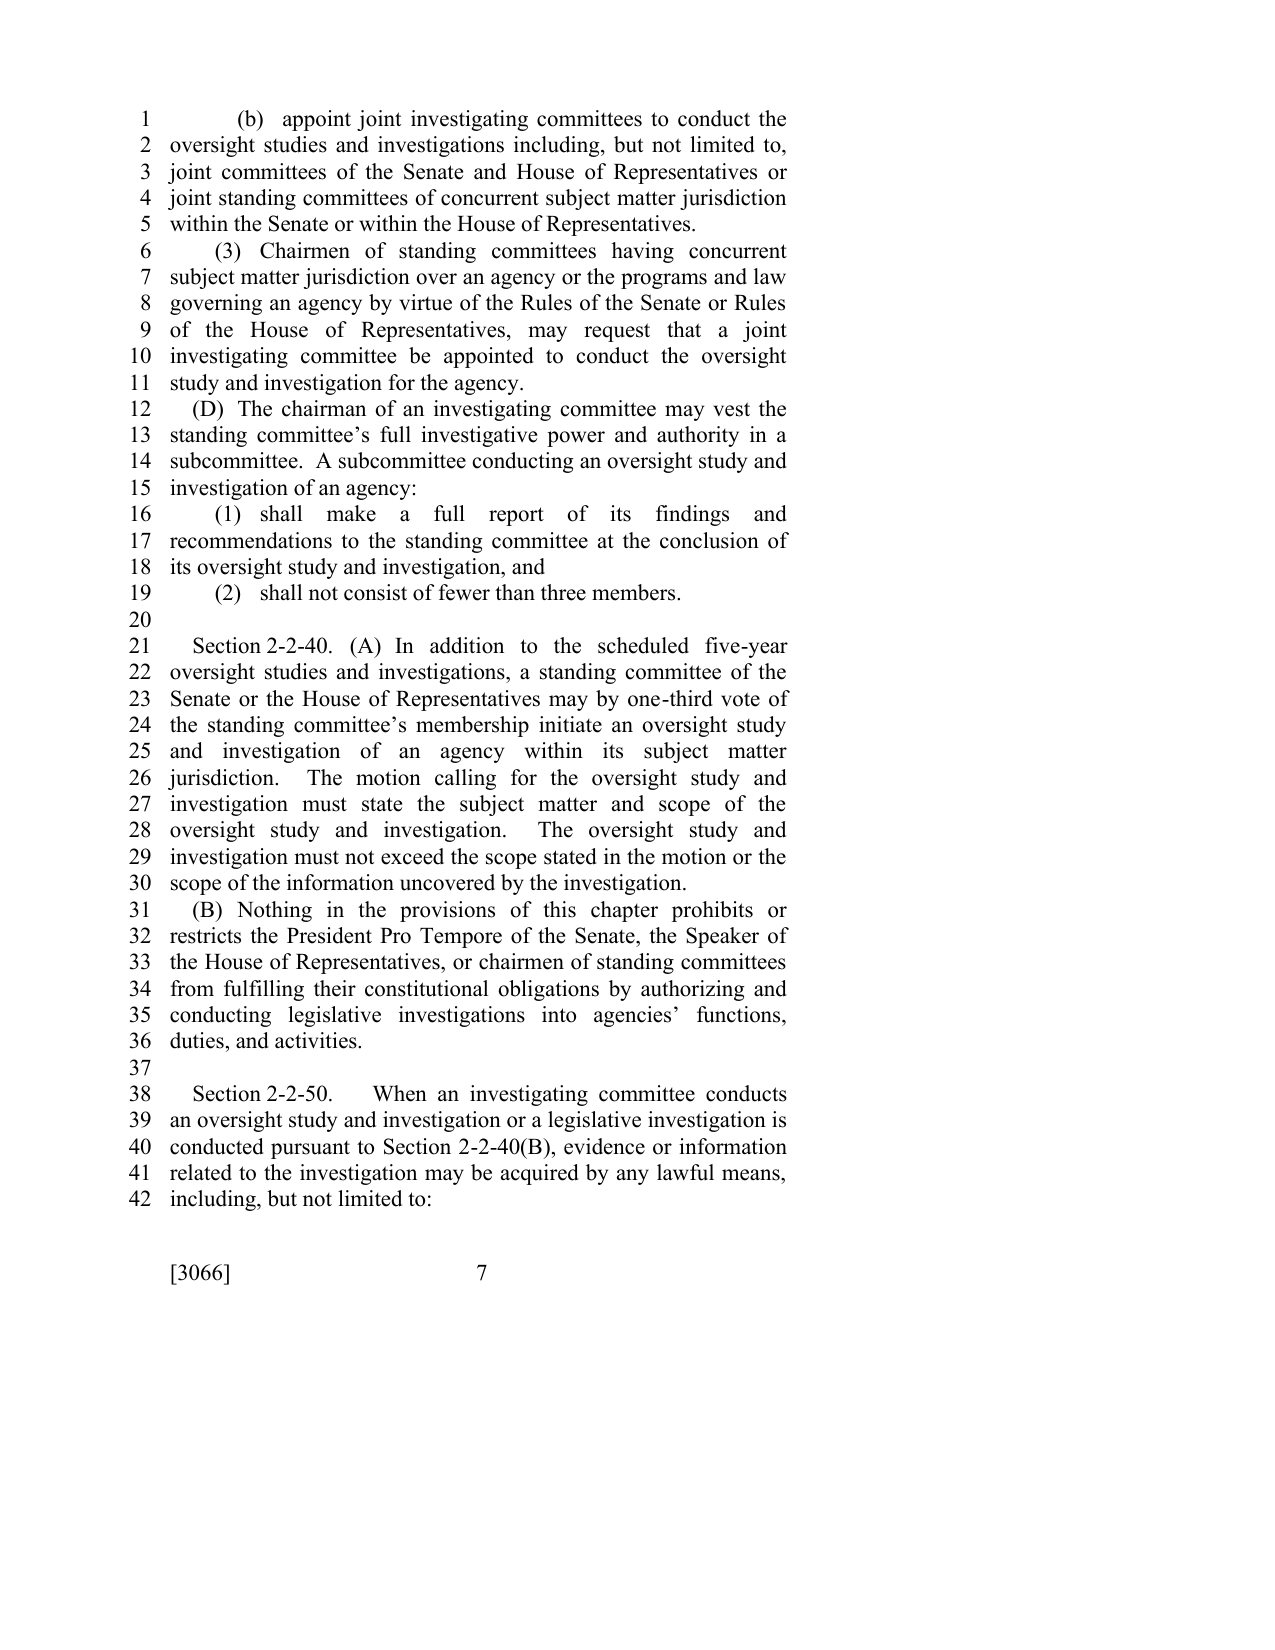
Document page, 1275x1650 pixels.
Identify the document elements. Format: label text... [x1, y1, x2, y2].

text (B) Nothing in the provisions of this chapter prohibits or restricts the President Pro Tempore of the Senate, the Speaker of the House of Representatives, or chairmen of standing committees from fulfilling their constitutional obligations by authorizing and conducting legislative investigations into agencies’ functions, duties, and activities. [169, 896, 787, 1054]
text (3) Chairmen of standing committees having concurrent subject matter jurisdiction over an agency or the programs and law governing an agency by virtue of the Rules of the Senate or Rules of the House of Representatives, may request that a joint investigating committee be appointed to conduct the oversight study and investigation for the agency. [169, 237, 787, 395]
text Section 2-2-50. When an investigating committee conducts an oversight study and investigation or a legislative investigation is conducted pursuant to Section 2-2-40(B), evidence or information related to the investigation may be acquired by any lawful means, including, but not limited to: [169, 1080, 787, 1212]
text (1) shall make a full report of its findings and recommendations to the standing committee at the conclusion of its oversight study and investigation, and [169, 500, 787, 579]
text (D) The chairman of an investigating committee may vest the standing committee’s full investigative power and authority in a subcommittee. A subcommittee conducting an oversight study and investigation of an agency: [169, 395, 787, 500]
text Section 2-2-40. (A) In addition to the scheduled five-year oversight studies and investigations, a standing committee of the Senate or the House of Representatives may by one-third vote of the standing committee’s membership initiate an oversight study and investigation of an agency within its subject matter jurisdiction. The motion calling for the oversight study and investigation must state the subject matter and scope of the oversight study and investigation. The oversight study and investigation must not exceed the scope stated in the motion or the scope of the information uncovered by the investigation. [169, 632, 787, 896]
text (2) shall not consist of fewer than three members. [169, 579, 787, 606]
text (b) appoint joint investigating committees to conduct the oversight studies and investigations including, but not limited to, joint committees of the Senate and House of Representatives or joint standing committees of concurrent subject matter jurisdiction within the Senate or within the House of Representatives. [169, 105, 787, 237]
